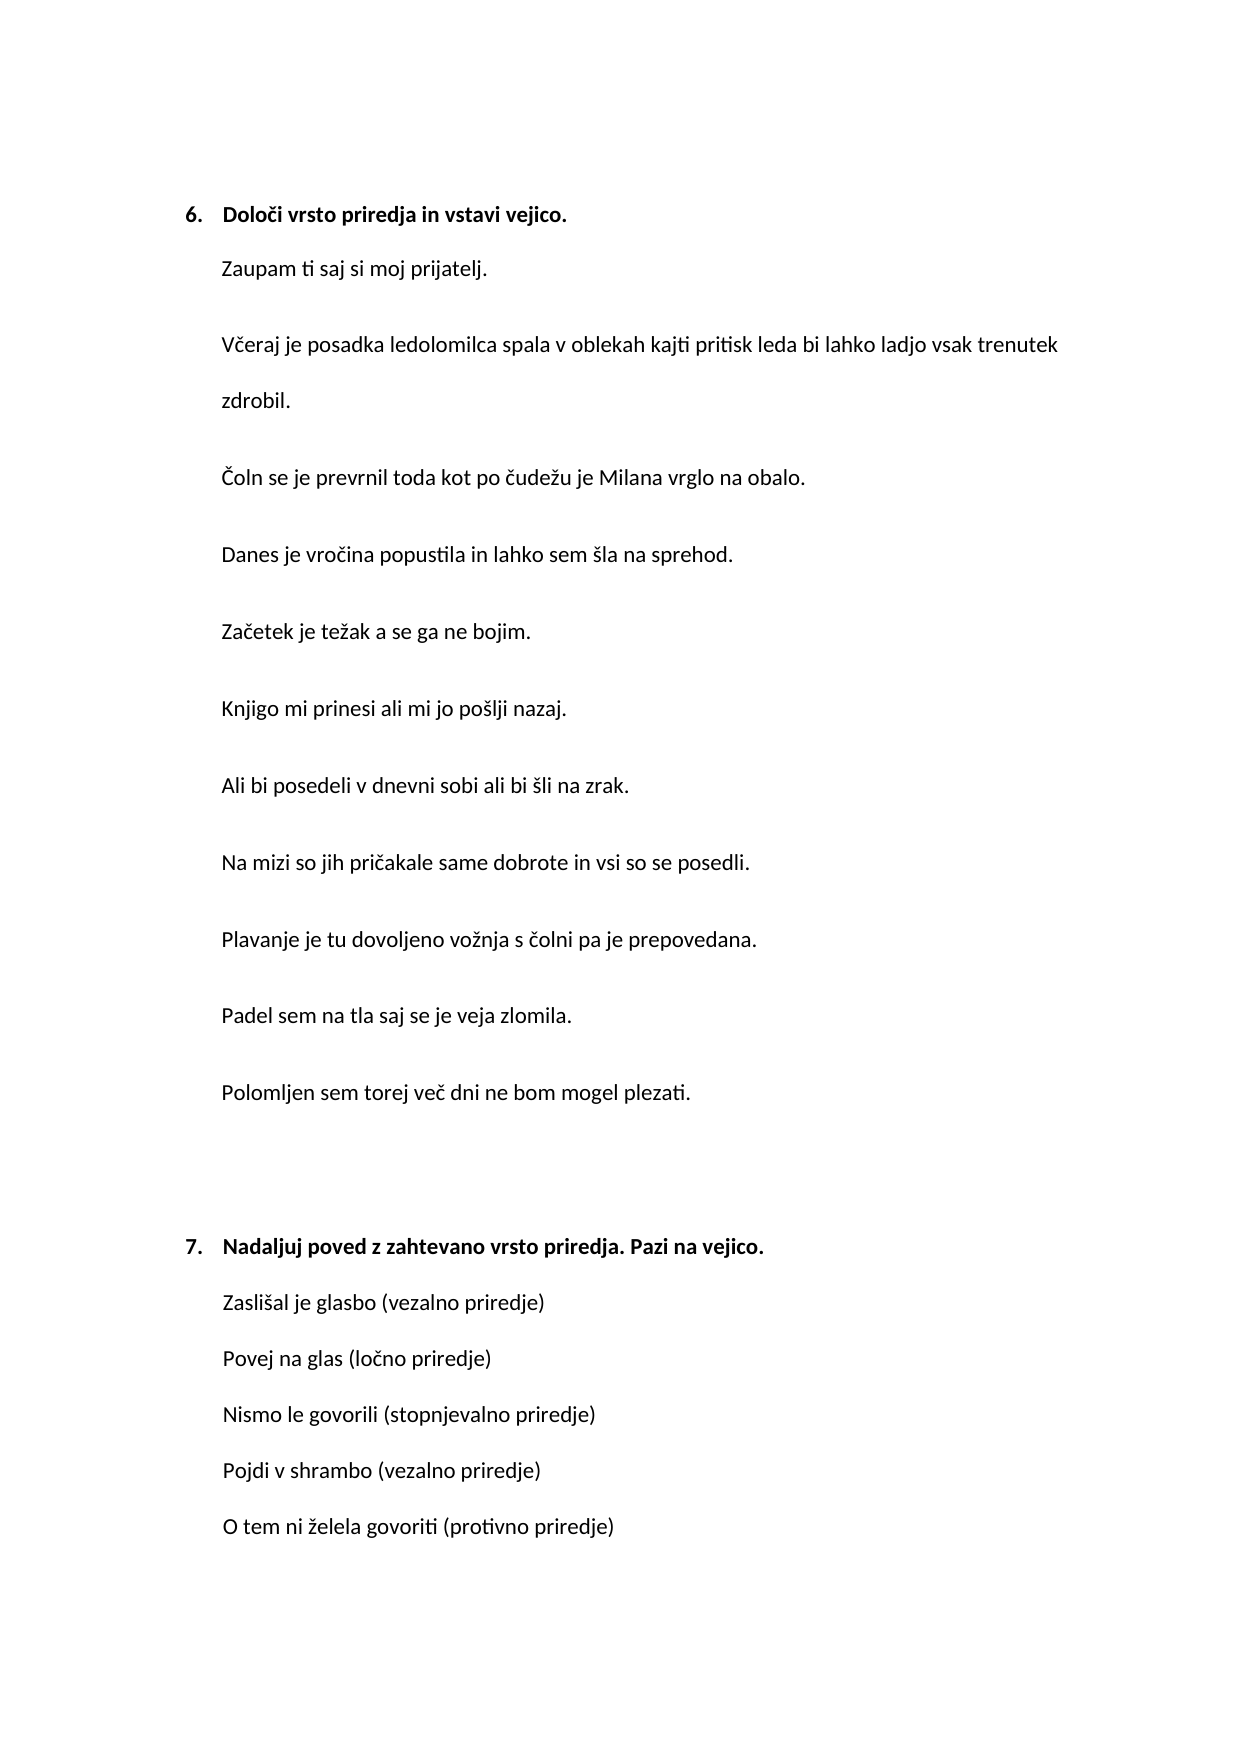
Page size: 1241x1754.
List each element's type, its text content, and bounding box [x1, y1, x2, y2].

list Nadaljuj poved z zahtevano vrsto priredja. Pazi na vejico. [185, 1232, 1093, 1260]
list Nismo le govorili (stopnjevalno priredje) [223, 1400, 1093, 1428]
text Čoln se je prevrnil toda kot po čudežu je Milana vrglo na obalo. [148, 463, 1093, 491]
list O tem ni želela govoriti (protivno priredje) [223, 1512, 1093, 1540]
text Plavanje je tu dovoljeno vožnja s čolni pa je prepovedana. [148, 925, 1093, 953]
text Na mizi so jih pričakale same dobrote in vsi so se posedli. [148, 848, 1093, 876]
text Začetek je težak a se ga ne bojim. [148, 617, 1093, 645]
text Polomljen sem torej več dni ne bom mogel plezati. [148, 1078, 1093, 1106]
text Danes je vročina popustila in lahko sem šla na sprehod. [148, 540, 1093, 568]
text Padel sem na tla saj se je veja zlomila. [148, 1002, 1093, 1029]
text Včeraj je posadka ledolomilca spala v oblekah kajti pritisk leda bi lahko ladjo vsak trenutek zdrobil. [221, 331, 1093, 414]
list Pojdi v shrambo (vezalno priredje) [223, 1456, 1093, 1484]
list Zaslišal je glasbo (vezalno priredje) [223, 1288, 1093, 1316]
list Določi vrsto priredja in vstavi vejico. [185, 201, 1093, 229]
list Povej na glas (ločno priredje) [223, 1344, 1093, 1372]
text Knjigo mi prinesi ali mi jo pošlji nazaj. [148, 694, 1093, 722]
text Zaupam ti saj si moj prijatelj. [148, 254, 1093, 282]
text Ali bi posedeli v dnevni sobi ali bi šli na zrak. [148, 771, 1093, 799]
